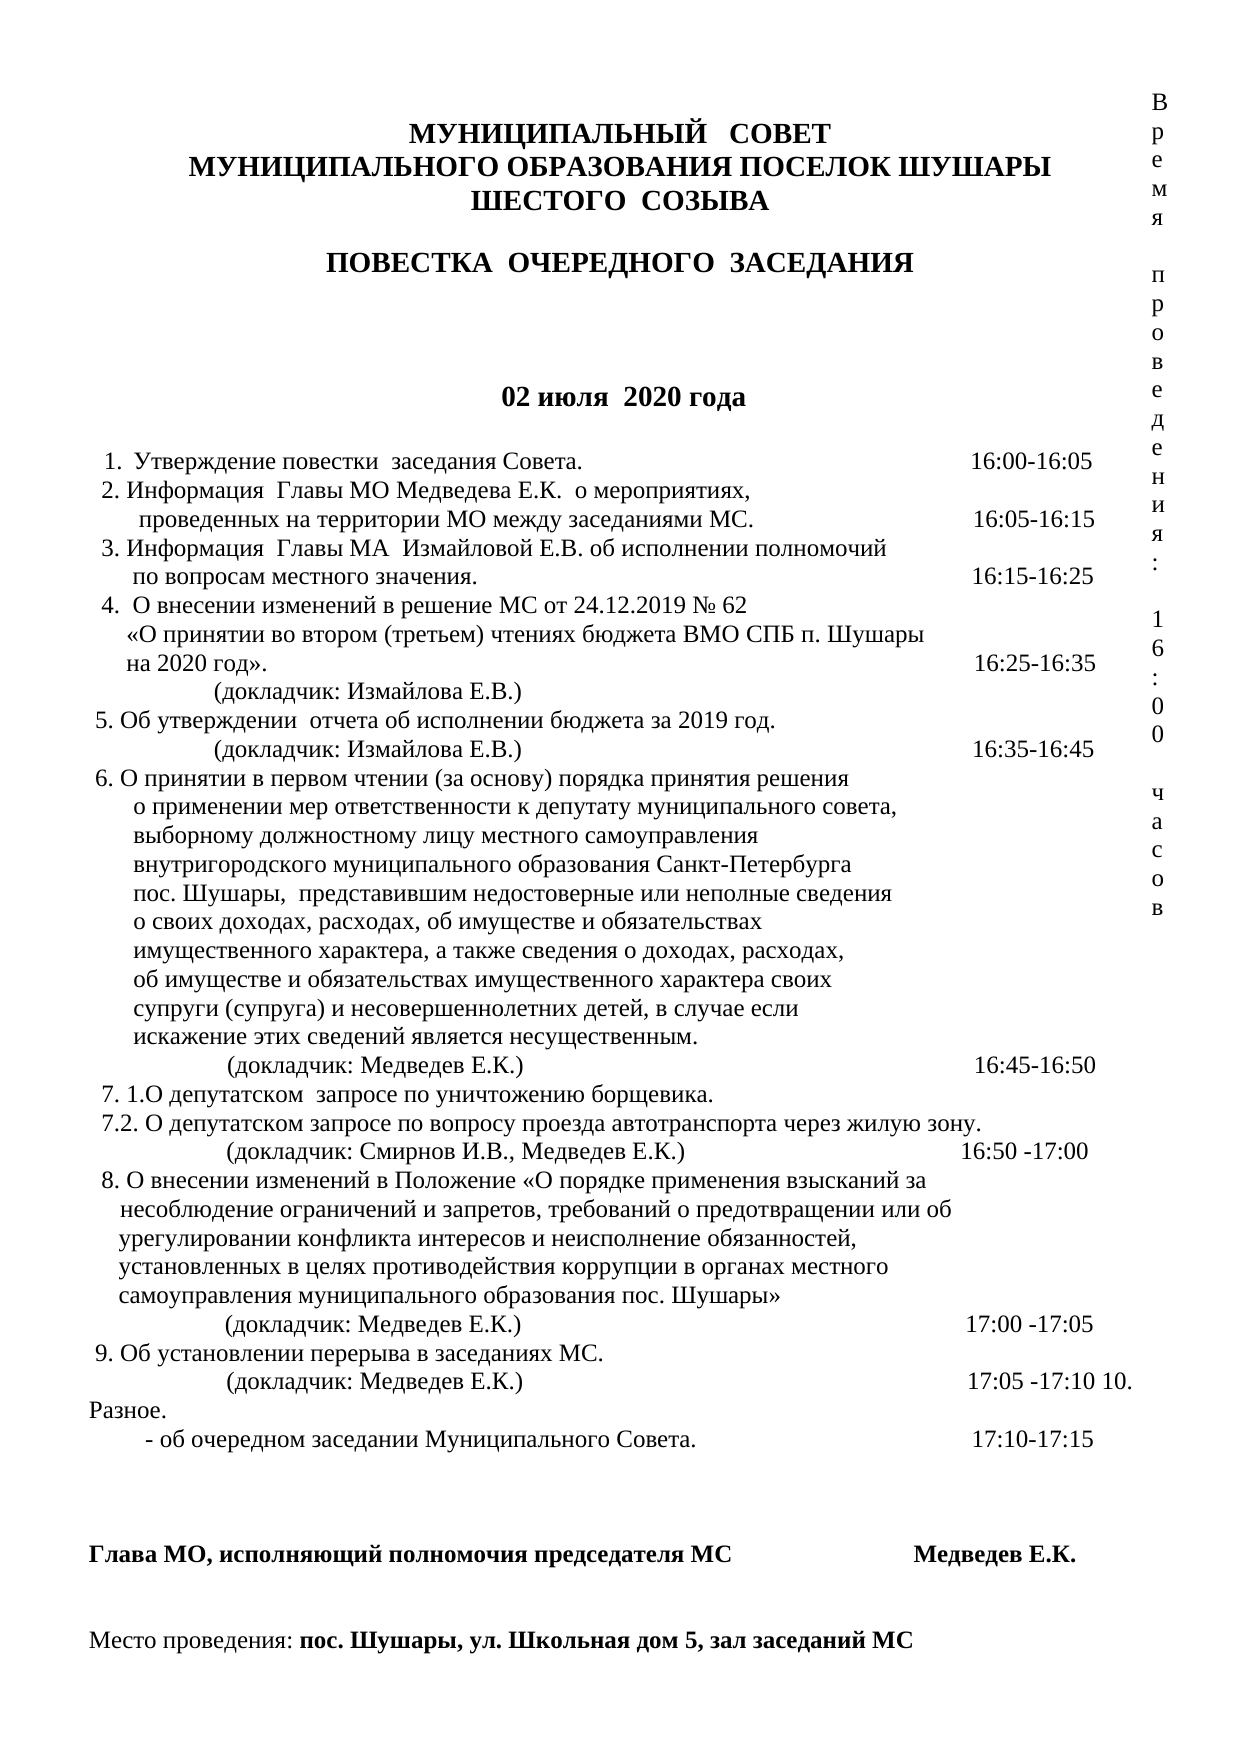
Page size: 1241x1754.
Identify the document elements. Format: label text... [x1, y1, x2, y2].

text установленных в целях противодействия коррупции в органах местного [118, 1251, 1151, 1280]
text выборному должностному лицу местного самоуправления [89, 820, 1151, 849]
text 5. Об утверждении отчета об исполнении бюджета за 2019 год. [89, 705, 1151, 734]
text 3. Информация Главы МА Измайловой Е.В. об исполнении полномочий [89, 533, 1151, 561]
text (докладчик: Медведев Е.К.) 17:00 -17:05 [118, 1309, 1151, 1338]
text (докладчик: Измайлова Е.В.) [89, 676, 1151, 705]
text самоуправления муниципального образования пос. Шушары» [118, 1280, 1151, 1309]
text 7.2. О депутатском запросе по вопросу проезда автотранспорта через жилую зону. [89, 1108, 1151, 1136]
list Утверждение повестки заседания Совета. 16:00-16:05 [103, 446, 1151, 475]
text несоблюдение ограничений и запретов, требований о предотвращении или об урегулировании конфликта интересов и неисполнение обязанностей, [89, 1194, 1151, 1251]
text искажение этих сведений является несущественным. [89, 1021, 1151, 1050]
text 8. О внесении изменений в Положение «О порядке применения взысканий за [89, 1165, 1151, 1194]
text 4. О внесении изменений в решение МС от 24.12.2019 № 62 [89, 590, 1151, 619]
text о применении мер ответственности к депутату муниципального совета, [133, 791, 1151, 820]
text внутригородского муниципального образования Санкт-Петербурга [89, 849, 1151, 878]
text проведенных на территории МО между заседаниями МС. 16:05-16:15 [89, 504, 1151, 533]
text ШЕСТОГО СОЗЫВА [89, 183, 1151, 216]
text пос. Шушары, представившим недостоверные или неполные сведения [89, 878, 1151, 906]
text Место проведения: пос. Шушары, ул. Школьная дом 5, зал заседаний МС [89, 1625, 1151, 1654]
text Глава МО, исполняющий полномочия председателя МС Медведев Е.К. [89, 1539, 1151, 1568]
text МУНИЦИПАЛЬНОГО ОБРАЗОВАНИЯ ПОСЕЛОК ШУШАРЫ [89, 149, 1151, 183]
text об имуществе и обязательствах имущественного характера своих [89, 964, 1151, 993]
text (докладчик: Измайлова Е.В.) 16:35-16:45 [89, 734, 1151, 763]
text 6. О принятии в первом чтении (за основу) порядка принятия решения [89, 763, 1151, 791]
text 2. Информация Главы МО Медведева Е.К. о мероприятиях, [89, 475, 1151, 504]
text о своих доходах, расходах, об имуществе и обязательствах [89, 906, 1151, 935]
text имущественного характера, а также сведения о доходах, расходах, [89, 935, 1151, 964]
text 9. Об установлении перерыва в заседаниях МС. [89, 1338, 1151, 1366]
text супруги (супруга) и несовершеннолетних детей, в случае если [89, 993, 1151, 1021]
text (докладчик: Смирнов И.В., Медведев Е.К.) 16:50 -17:00 [89, 1136, 1151, 1165]
text (докладчик: Медведев Е.К.) 16:45-16:50 [89, 1050, 1151, 1079]
text - об очередном заседании Муниципального Совета. 17:10-17:15 [89, 1424, 1151, 1453]
text 02 июля 2020 года [89, 379, 1151, 413]
subtitle МУНИЦИПАЛЬНЫЙ СОВЕТ [89, 116, 1151, 149]
text ПОВЕСТКА ОЧЕРЕДНОГО ЗАСЕДАНИЯ [89, 245, 1151, 279]
text «О принятии во втором (третьем) чтениях бюджета ВМО СПБ п. Шушары [89, 619, 1151, 648]
text на 2020 год». 16:25-16:35 [89, 648, 1151, 676]
text по вопросам местного значения. 16:15-16:25 [89, 561, 1151, 590]
text (докладчик: Медведев Е.К.) 17:05 -17:10 10. Разное. [89, 1366, 1151, 1424]
text 7. 1.О депутатском запросе по уничтожению борщевика. [89, 1079, 1151, 1108]
